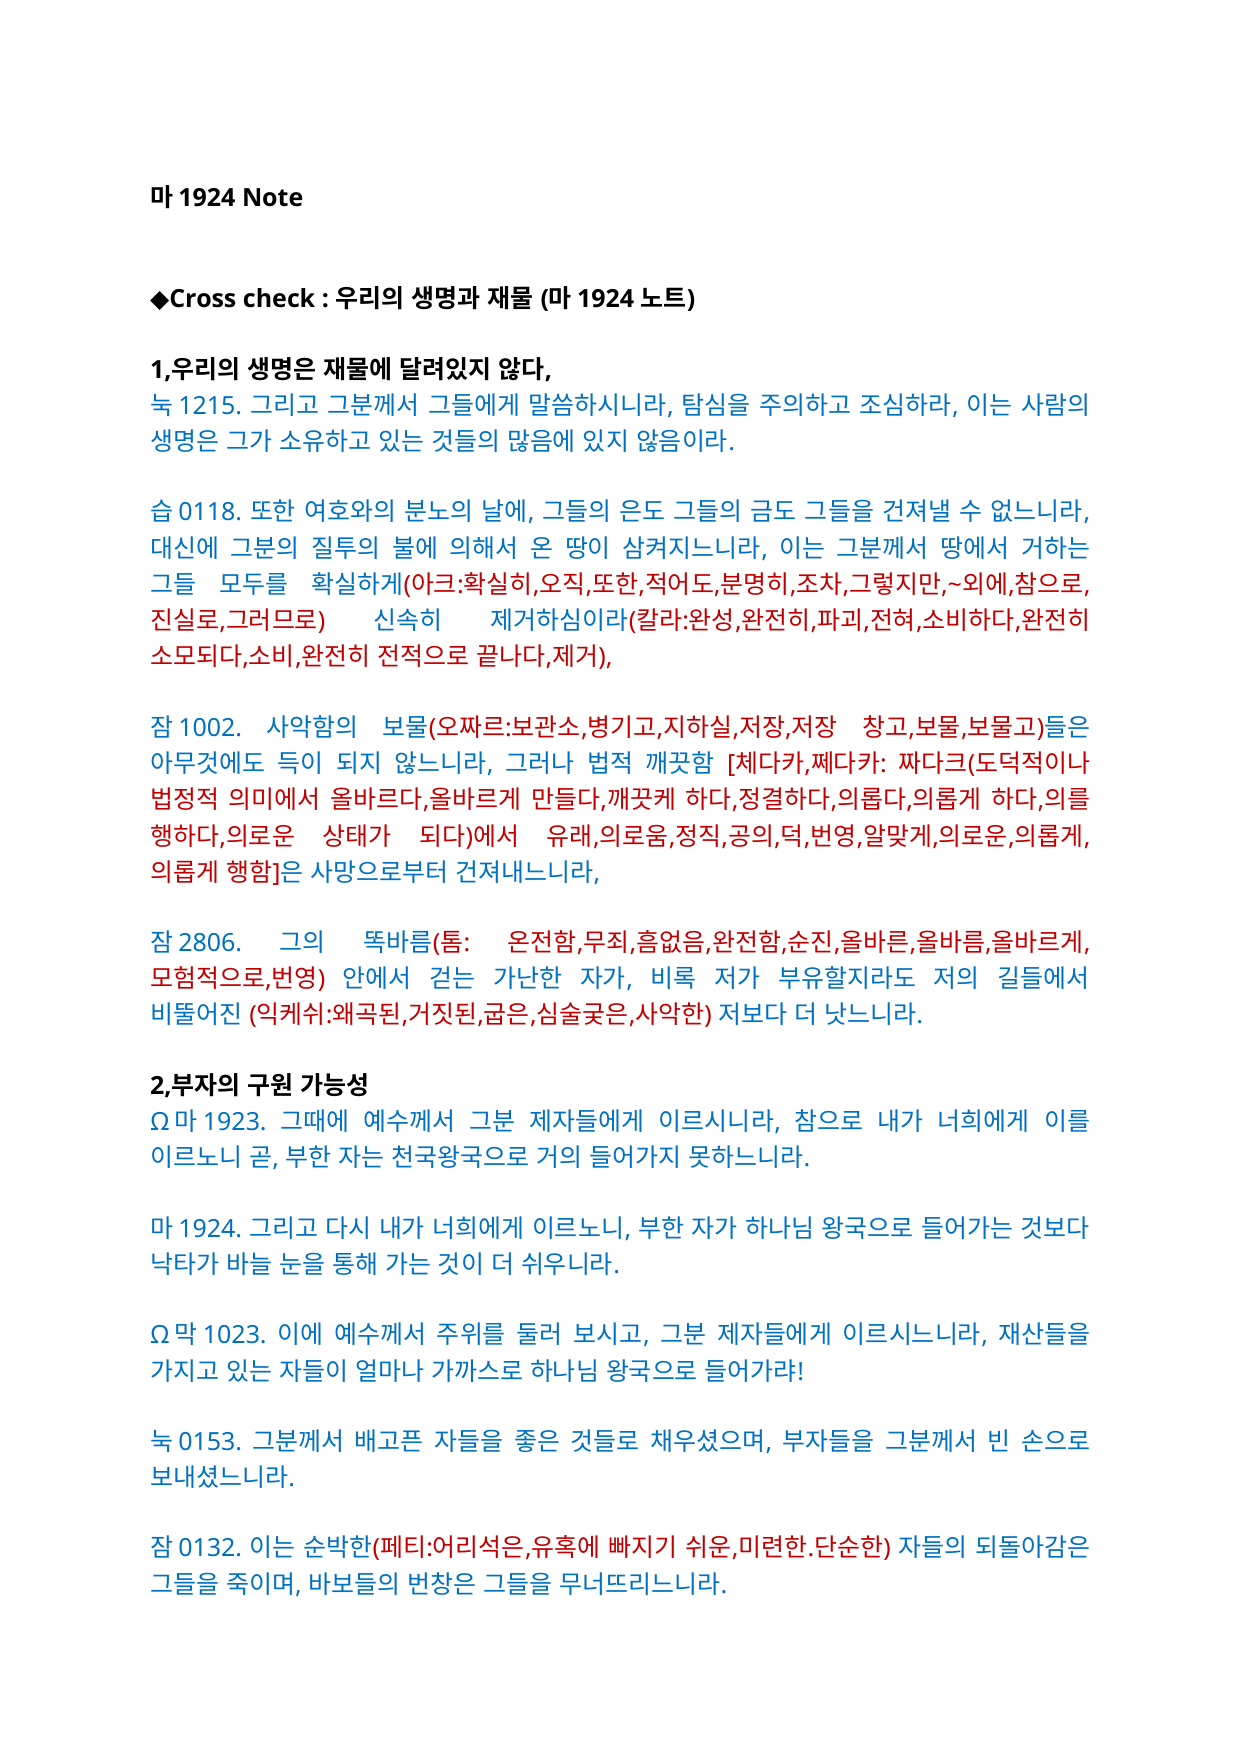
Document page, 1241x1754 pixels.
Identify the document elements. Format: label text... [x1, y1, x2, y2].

text 잠2806. 그의 똑바름(톰: 온전함,무죄,흠없음,완전함,순진,올바른,올바름,올바르게,모험적으로,번영) 안에서 걷는 가난한 자가, 비록 저가 부유할지라도 저의 길들에서 비뚤어진 (익케쉬:왜곡된,거짓된,굽은,심술궂은,사악한) 저보다 더 낫느니라. [150, 922, 1090, 1031]
text 2,부자의 구원 가능성 [150, 1065, 1090, 1102]
text 1,우리의 생명은 재물에 달려있지 않다, [150, 349, 1090, 385]
text ◆Cross check : 우리의 생명과 재물 (마1924 노트) [150, 279, 1090, 315]
text Ω마1923. 그때에 예수께서 그분 제자들에게 이르시니라, 참으로 내가 너희에게 이를 이르노니 곧, 부한 자는 천국왕국으로 거의 들어가지 못하느니라. [150, 1102, 1090, 1174]
text 눅0153. 그분께서 배고픈 자들을 좋은 것들로 채우셨으며, 부자들을 그분께서 빈 손으로 보내셨느니라. [150, 1421, 1090, 1494]
text 마1924 Note [150, 177, 1090, 213]
text 눅1215. 그리고 그분께서 그들에게 말씀하시니라, 탐심을 주의하고 조심하라, 이는 사람의 생명은 그가 소유하고 있는 것들의 많음에 있지 않음이라. [150, 385, 1090, 458]
text 습0118. 또한 여호와의 분노의 날에, 그들의 은도 그들의 금도 그들을 건져낼 수 없느니라, 대신에 그분의 질투의 불에 의해서 온 땅이 삼켜지느니라, 이는 그분께서 땅에서 거하는 그들 모두를 확실하게(아크:확실히,오직,또한,적어도,분명히,조차,그렇지만,~외에,참으로,진실로,그러므로) 신속히 제거하심이라(칼라:완성,완전히,파괴,전혀,소비하다,완전히 소모되다,소비,완전히 전적으로 끝나다,제거), [150, 492, 1090, 673]
text Ω막1023. 이에 예수께서 주위를 둘러 보시고, 그분 제자들에게 이르시느니라, 재산들을 가지고 있는 자들이 얼마나 가까스로 하나님 왕국으로 들어가랴! [150, 1315, 1090, 1387]
text 마1924. 그리고 다시 내가 너희에게 이르노니, 부한 자가 하나님 왕국으로 들어가는 것보다 낙타가 바늘 눈을 통해 가는 것이 더 쉬우니라. [150, 1208, 1090, 1281]
text 잠0132. 이는 순박한(페티:어리석은,유혹에 빠지기 쉬운,미련한.단순한) 자들의 되돌아감은 그들을 죽이며, 바보들의 번창은 그들을 무너뜨리느니라. [150, 1528, 1090, 1600]
text 잠1002. 사악함의 보물(오짜르:보관소,병기고,지하실,저장,저장 창고,보물,보물고)들은 아무것에도 득이 되지 않느니라, 그러나 법적 깨끗함 [체다카,쩨다카: 짜다크(도덕적이나 법정적 의미에서 올바르다,올바르게 만들다,깨끗케 하다,정결하다,의롭다,의롭게 하다,의를 행하다,의로운 상태가 되다)에서 유래,의로움,정직,공의,덕,번영,알맞게,의로운,의롭게,의롭게 행함]은 사망으로부터 건져내느니라, [150, 707, 1090, 888]
